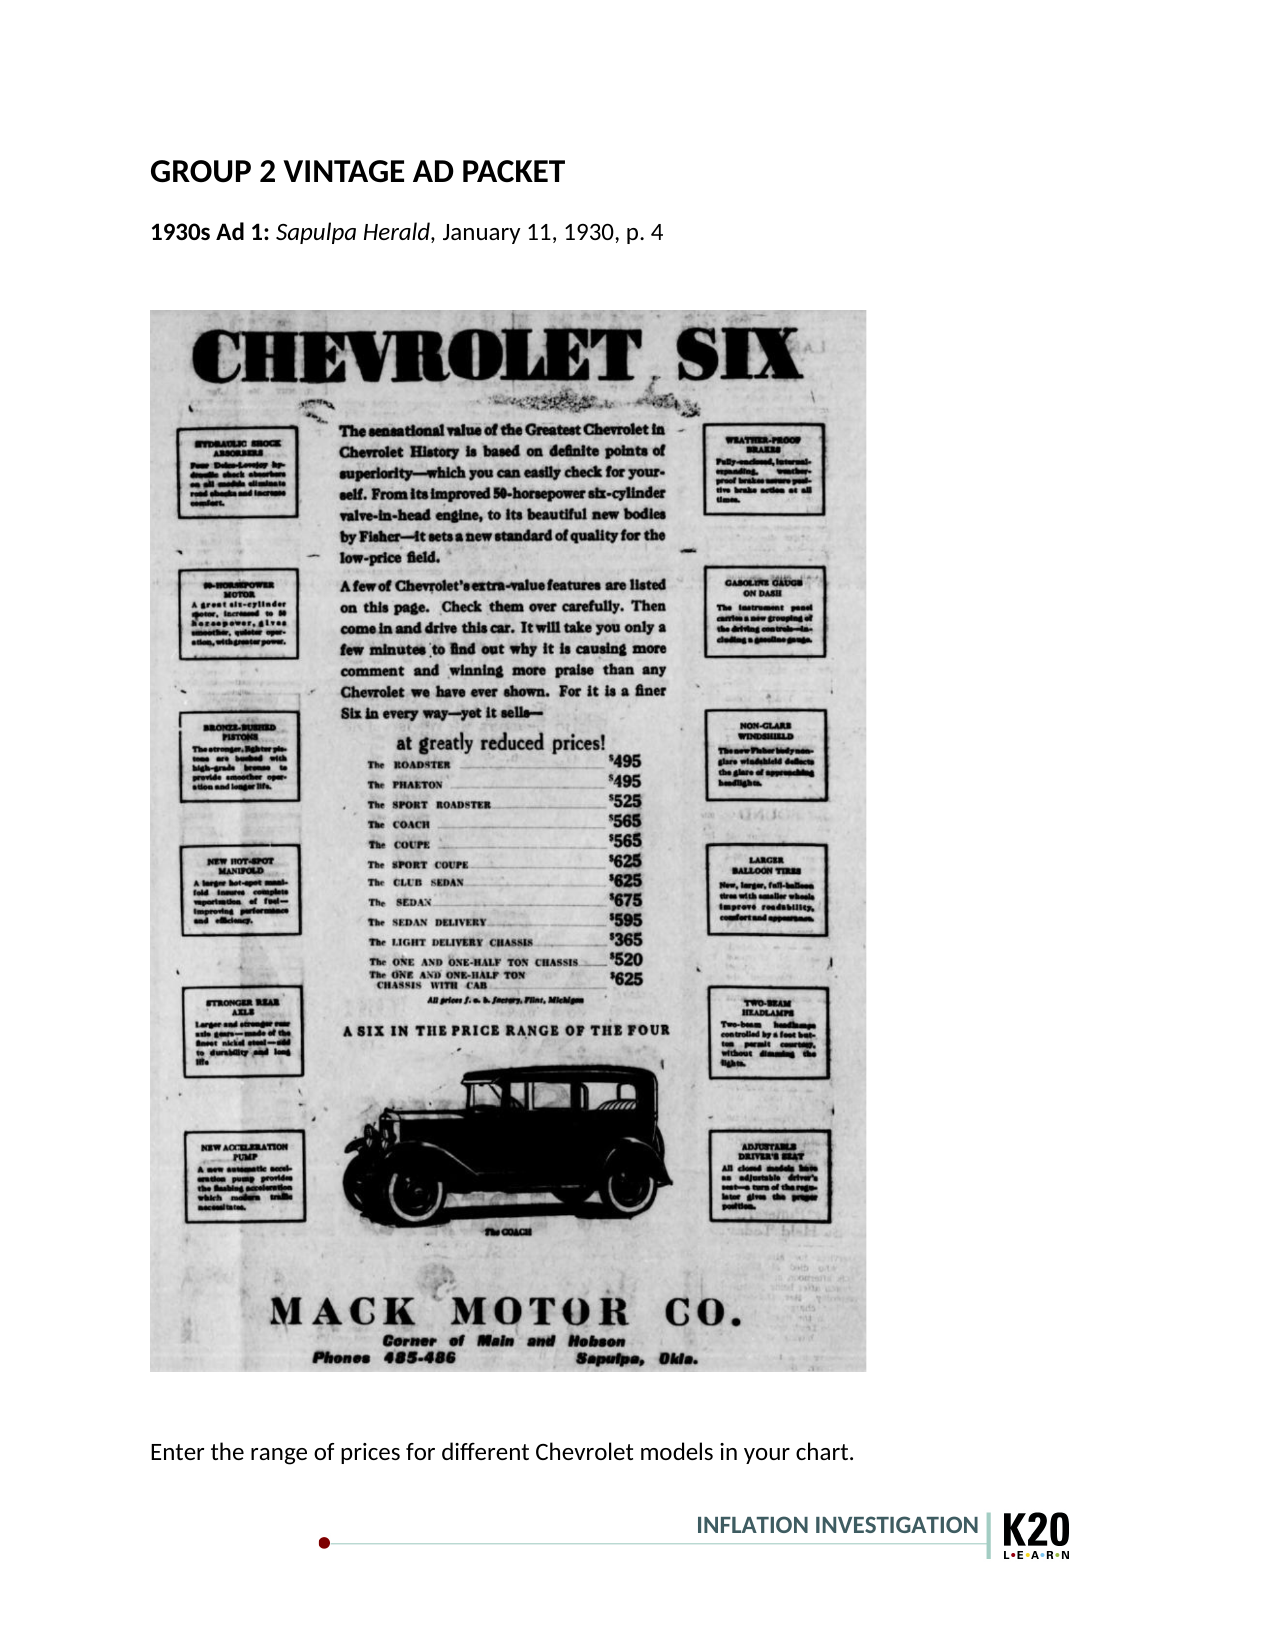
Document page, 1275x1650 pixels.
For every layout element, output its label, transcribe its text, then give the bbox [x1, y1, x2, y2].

text Enter the range of prices for different Chevrolet models in your chart. [150, 1436, 1125, 1467]
picture [150, 310, 867, 1372]
text 1930s Ad 1: Sapulpa Herald, January 11, 1930, p. 4 [150, 216, 1125, 246]
picture [318, 1509, 1069, 1562]
title GROUP 2 VINTAGE AD PACKET [150, 150, 1125, 191]
